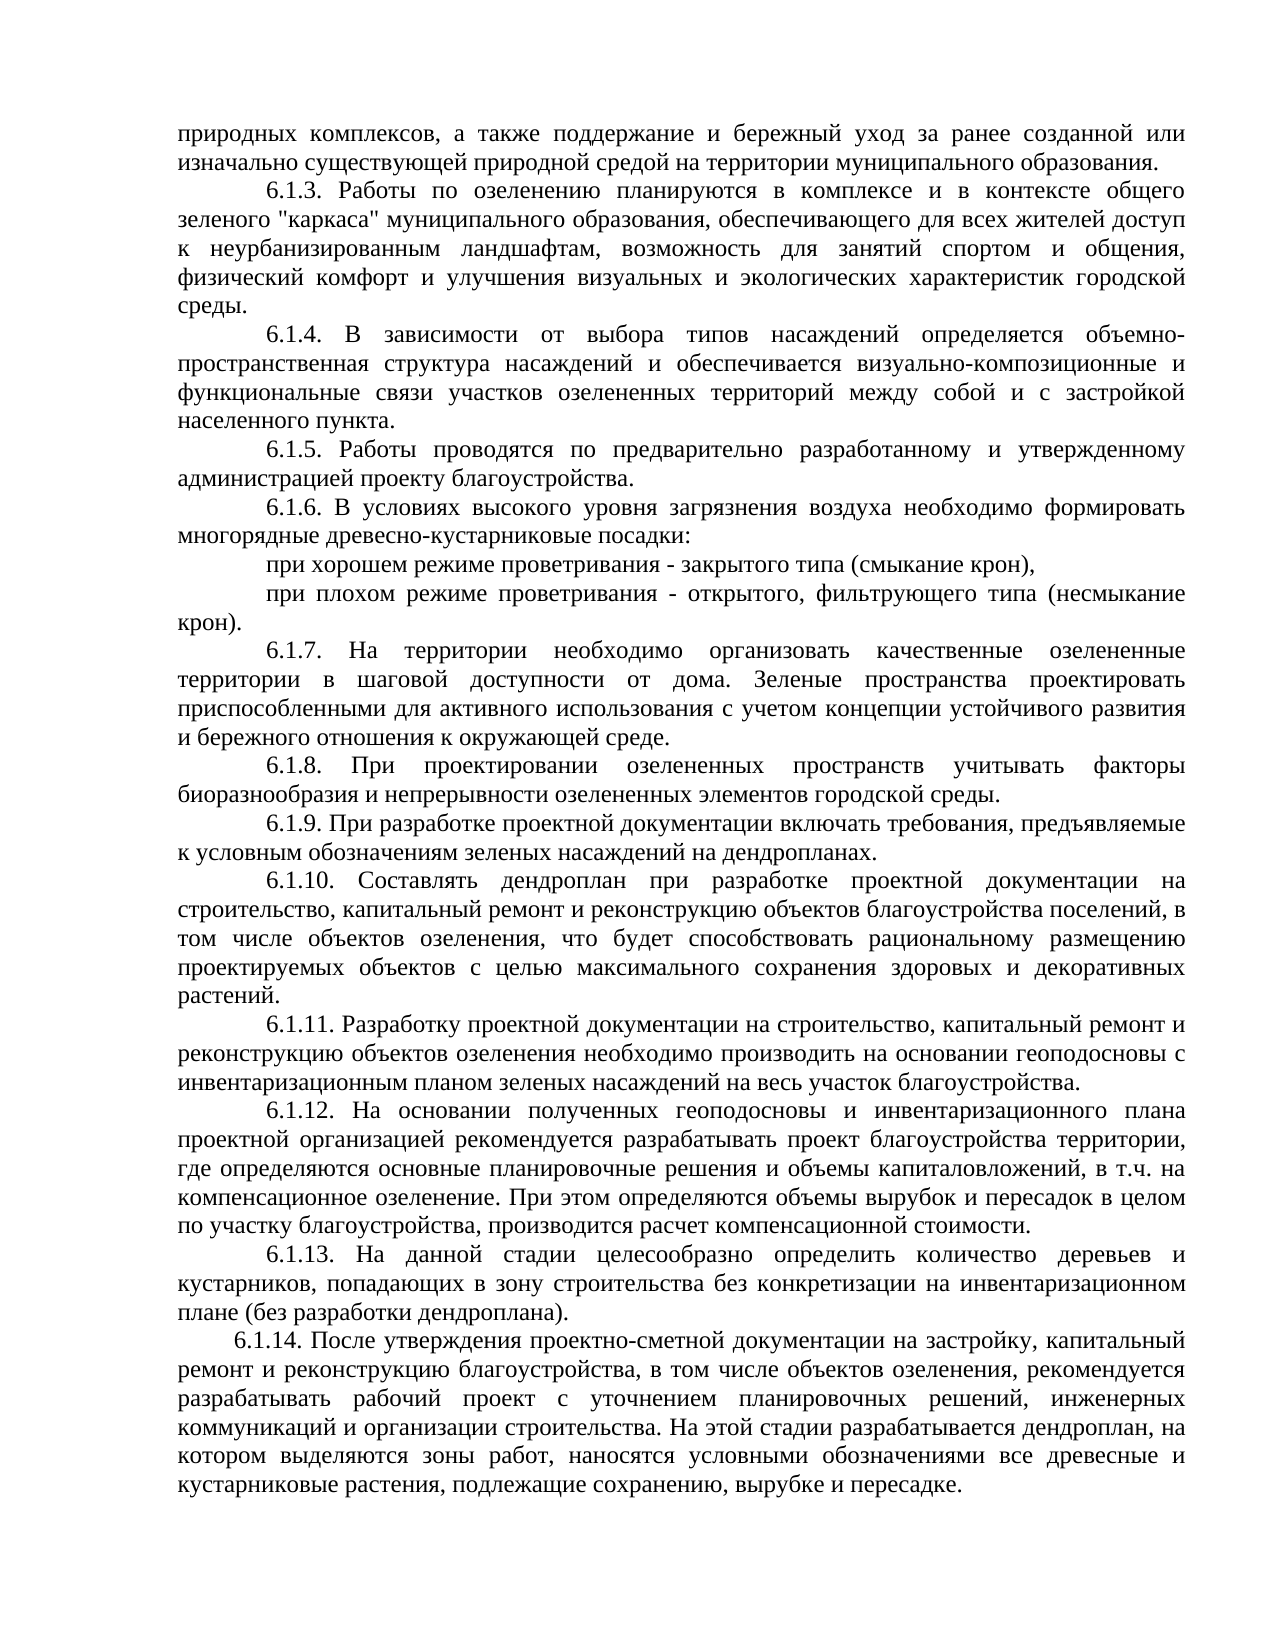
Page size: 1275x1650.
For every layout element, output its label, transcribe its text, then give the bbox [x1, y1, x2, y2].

text 6.1.12. На основании полученных геоподосновы и инвентаризационного плана проектной организацией рекомендуется разрабатывать проект благоустройства территории, где определяются основные планировочные решения и объемы капиталовложений, в т.ч. на компенсационное озеленение. При этом определяются объемы вырубок и пересадок в целом по участку благоустройства, производится расчет компенсационной стоимости. [177, 1096, 1186, 1239]
text 6.1.11. Разработку проектной документации на строительство, капитальный ремонт и реконструкцию объектов озеленения необходимо производить на основании геоподосновы с инвентаризационным планом зеленых насаждений на весь участок благоустройства. [177, 1009, 1186, 1096]
text 6.1.13. На данной стадии целесообразно определить количество деревьев и кустарников, попадающих в зону строительства без конкретизации на инвентаризационном плане (без разработки дендроплана). [177, 1239, 1186, 1326]
text 6.1.3. Работы по озеленению планируются в комплексе и в контексте общего зеленого "каркаса" муниципального образования, обеспечивающего для всех жителей доступ к неурбанизированным ландшафтам, возможность для занятий спортом и общения, физический комфорт и улучшения визуальных и экологических характеристик городской среды. [177, 176, 1186, 319]
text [177, 118, 1186, 176]
text 6.1.7. На территории необходимо организовать качественные озелененные территории в шаговой доступности от дома. Зеленые пространства проектировать приспособленными для активного использования с учетом концепции устойчивого развития и бережного отношения к окружающей среде. [177, 636, 1186, 751]
text 6.1.4. В зависимости от выбора типов насаждений определяется объемно-пространственная структура насаждений и обеспечивается визуально-композиционные и функциональные связи участков озелененных территорий между собой и с застройкой населенного пункта. [177, 319, 1186, 434]
text 6.1.14. После утверждения проектно-сметной документации на застройку, капитальный ремонт и реконструкцию благоустройства, в том числе объектов озеленения, рекомендуется разрабатывать рабочий проект с уточнением планировочных решений, инженерных коммуникаций и организации строительства. На этой стадии разрабатывается дендроплан, на котором выделяются зоны работ, наносятся условными обозначениями все древесные и кустарниковые растения, подлежащие сохранению, вырубке и пересадке. [177, 1326, 1186, 1498]
text при плохом режиме проветривания - открытого, фильтрующего типа (несмыкание крон). [177, 578, 1186, 636]
text 6.1.9. При разработке проектной документации включать требования, предъявляемые к условным обозначениям зеленых насаждений на дендропланах. [177, 808, 1186, 866]
text при хорошем режиме проветривания - закрытого типа (смыкание крон), [177, 549, 1186, 578]
text 6.1.5. Работы проводятся по предварительно разработанному и утвержденному администрацией проекту благоустройства. [177, 434, 1186, 492]
text 6.1.10. Составлять дендроплан при разработке проектной документации на строительство, капитальный ремонт и реконструкцию объектов благоустройства поселений, в том числе объектов озеленения, что будет способствовать рациональному размещению проектируемых объектов с целью максимального сохранения здоровых и декоративных растений. [177, 866, 1186, 1009]
text 6.1.6. В условиях высокого уровня загрязнения воздуха необходимо формировать многорядные древесно-кустарниковые посадки: [177, 492, 1186, 549]
text 6.1.8. При проектировании озелененных пространств учитывать факторы биоразнообразия и непрерывности озелененных элементов городской среды. [177, 751, 1186, 808]
